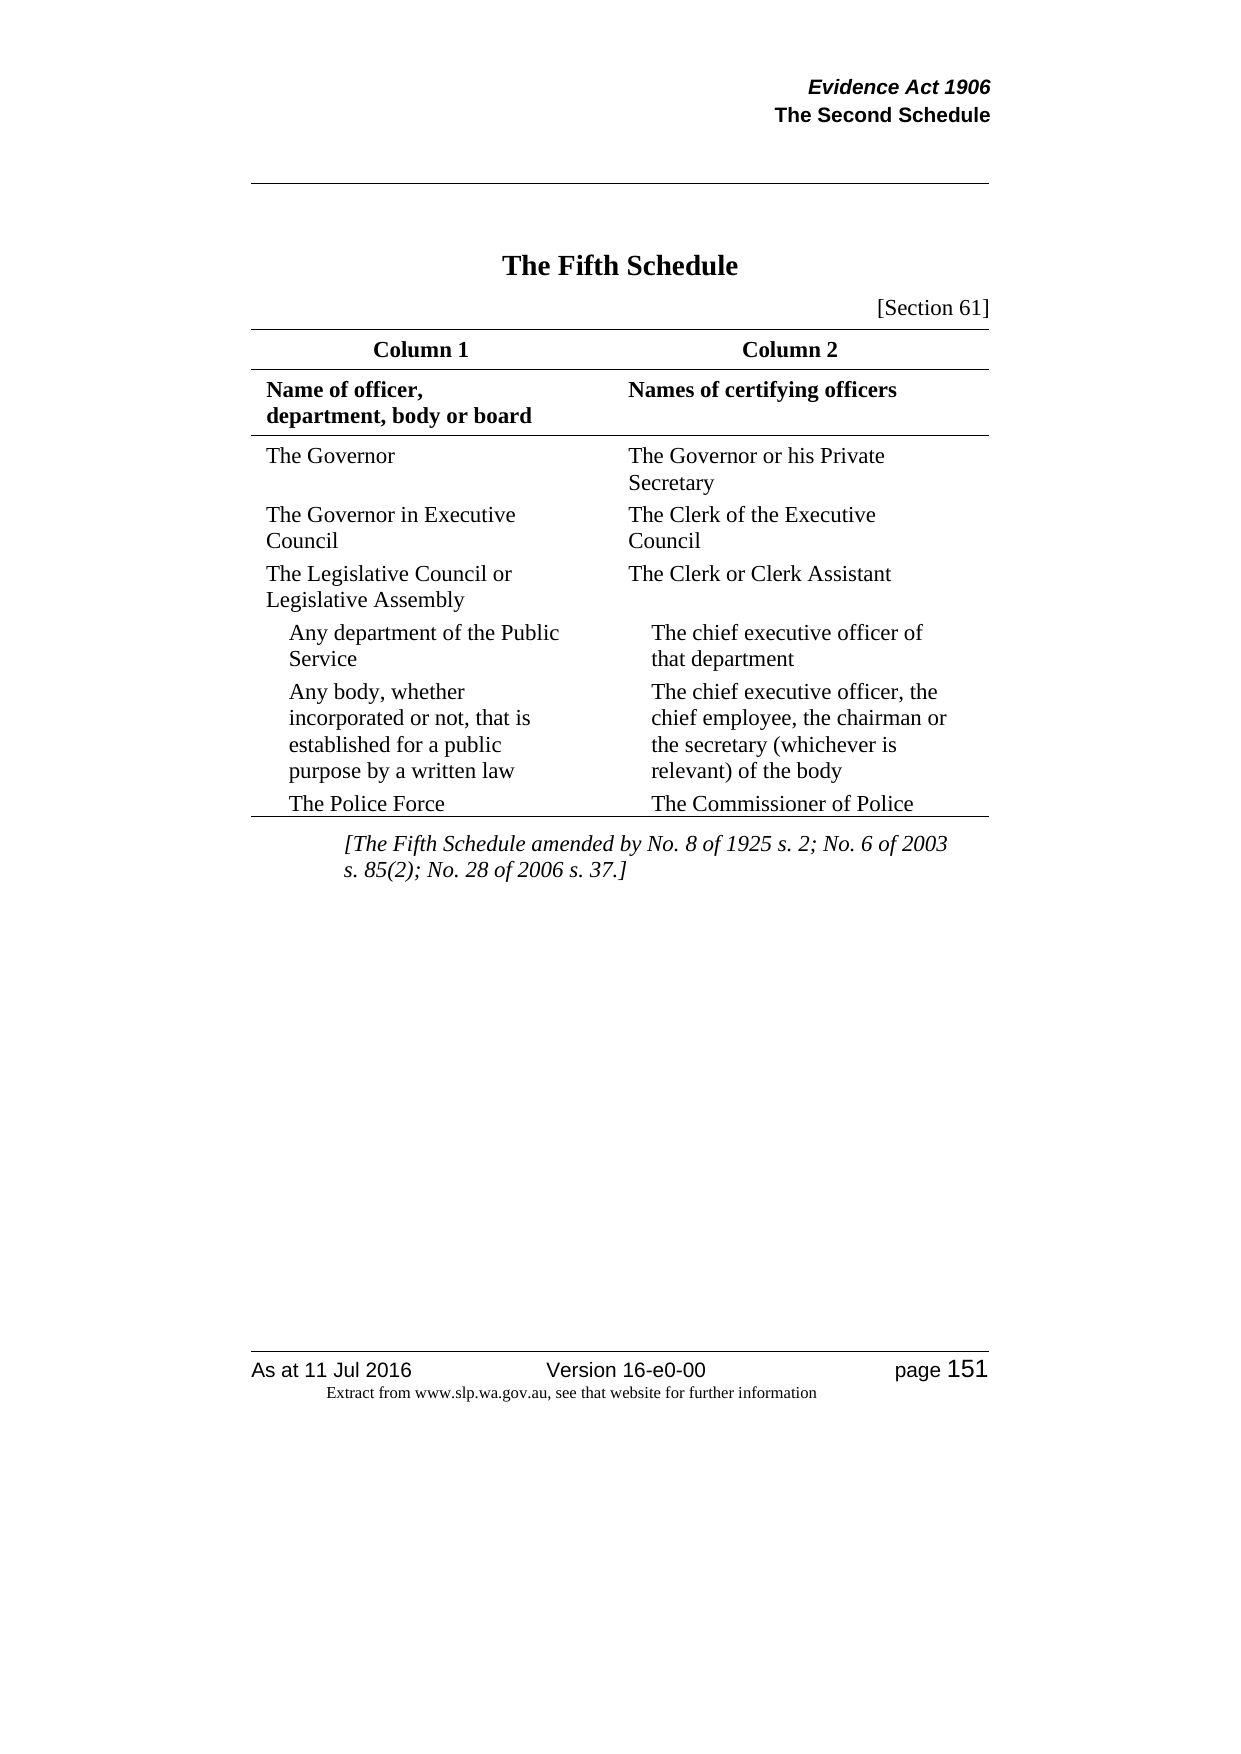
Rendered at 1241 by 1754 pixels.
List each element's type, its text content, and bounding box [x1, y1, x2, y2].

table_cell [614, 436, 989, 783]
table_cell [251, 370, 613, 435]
text [Section 61] [251, 294, 989, 320]
subtitle The Fifth Schedule [251, 248, 989, 282]
table_header Column 1 [251, 330, 613, 369]
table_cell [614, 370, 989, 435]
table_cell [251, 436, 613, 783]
text [The Fifth Schedule amended by No. 8 of 1925 s. 2; No. 6 of 2003 s. 85(2); No. 28 of 2006 s. 37.] [251, 829, 989, 882]
table_header Column 2 [614, 330, 989, 369]
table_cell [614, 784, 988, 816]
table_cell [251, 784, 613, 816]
